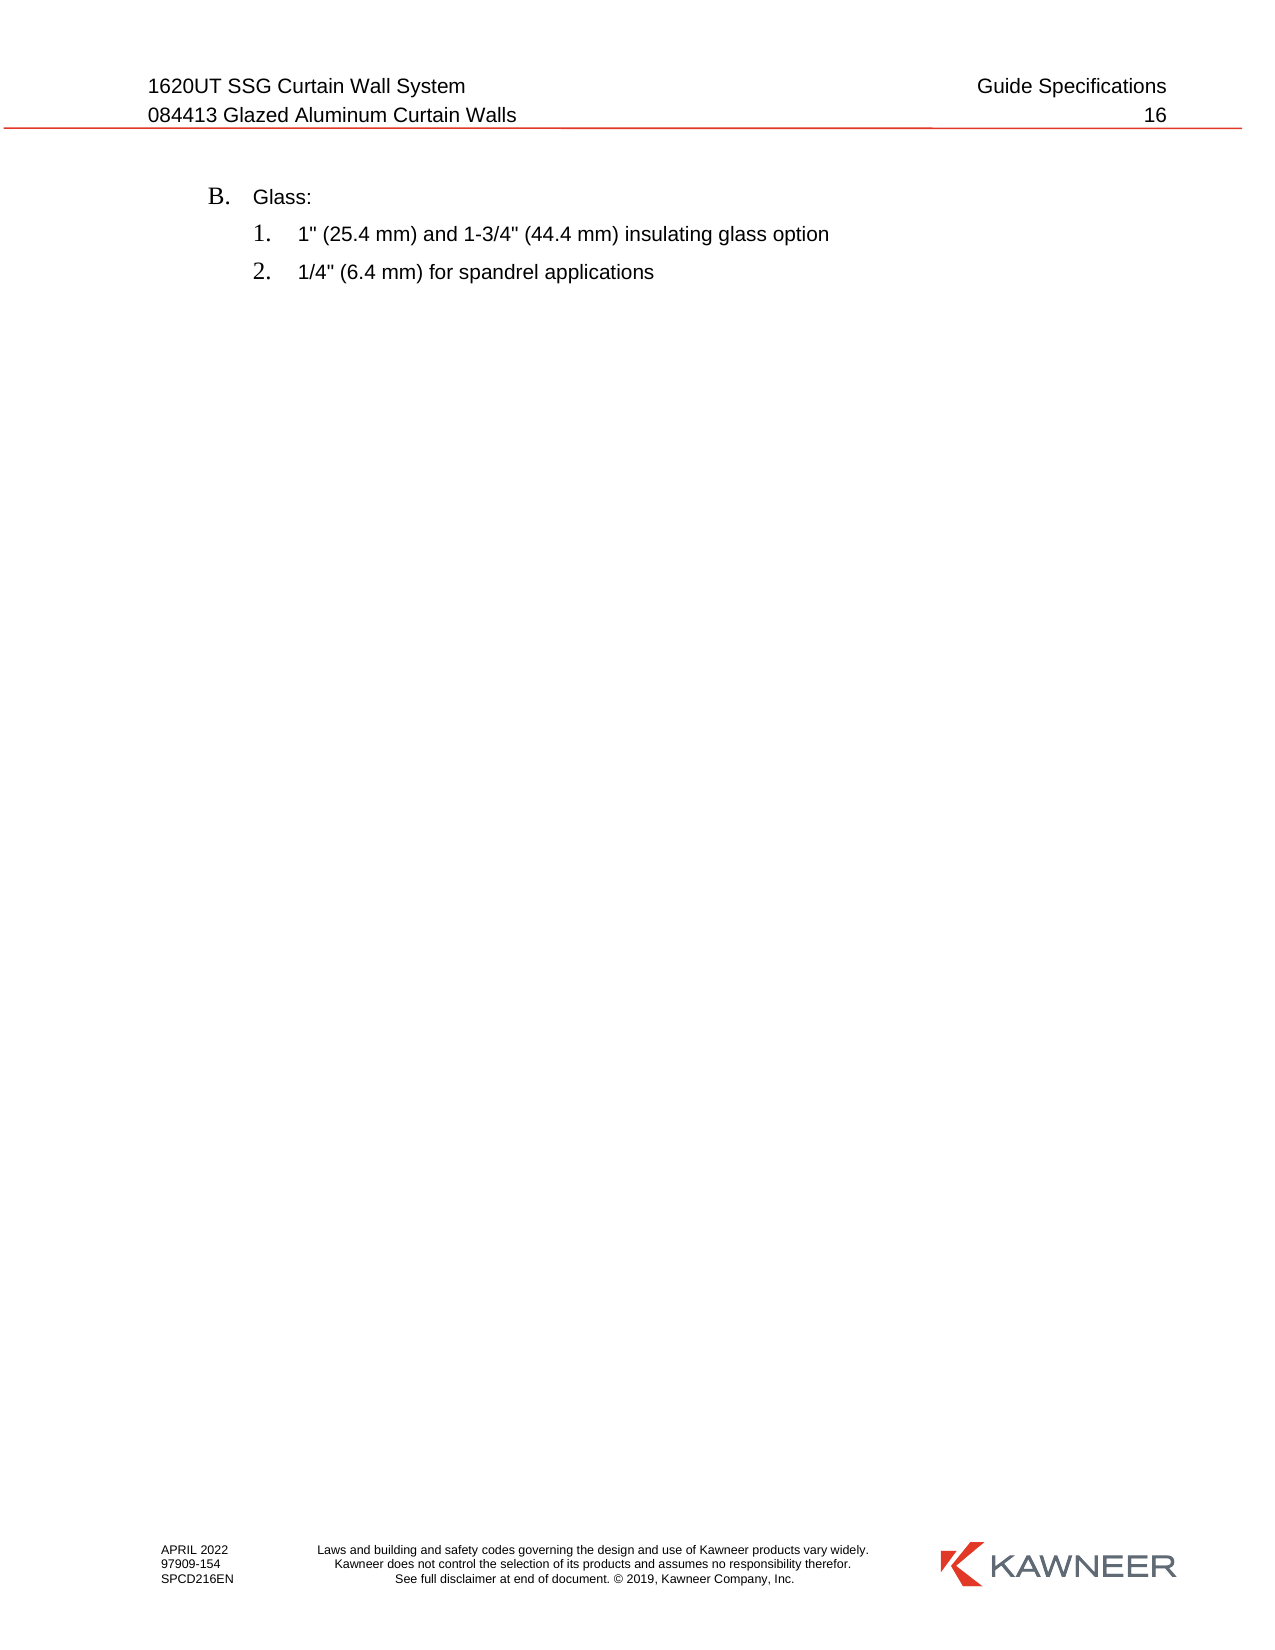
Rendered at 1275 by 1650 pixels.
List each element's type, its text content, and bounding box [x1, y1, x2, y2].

subtitle 1" (25.4 mm) and 1-3/4" (44.4 mm) insulating glass option [253, 218, 1169, 247]
subtitle Glass: [208, 181, 1169, 210]
subtitle 1/4" (6.4 mm) for spandrel applications [253, 256, 1169, 284]
picture [940, 1542, 1177, 1592]
